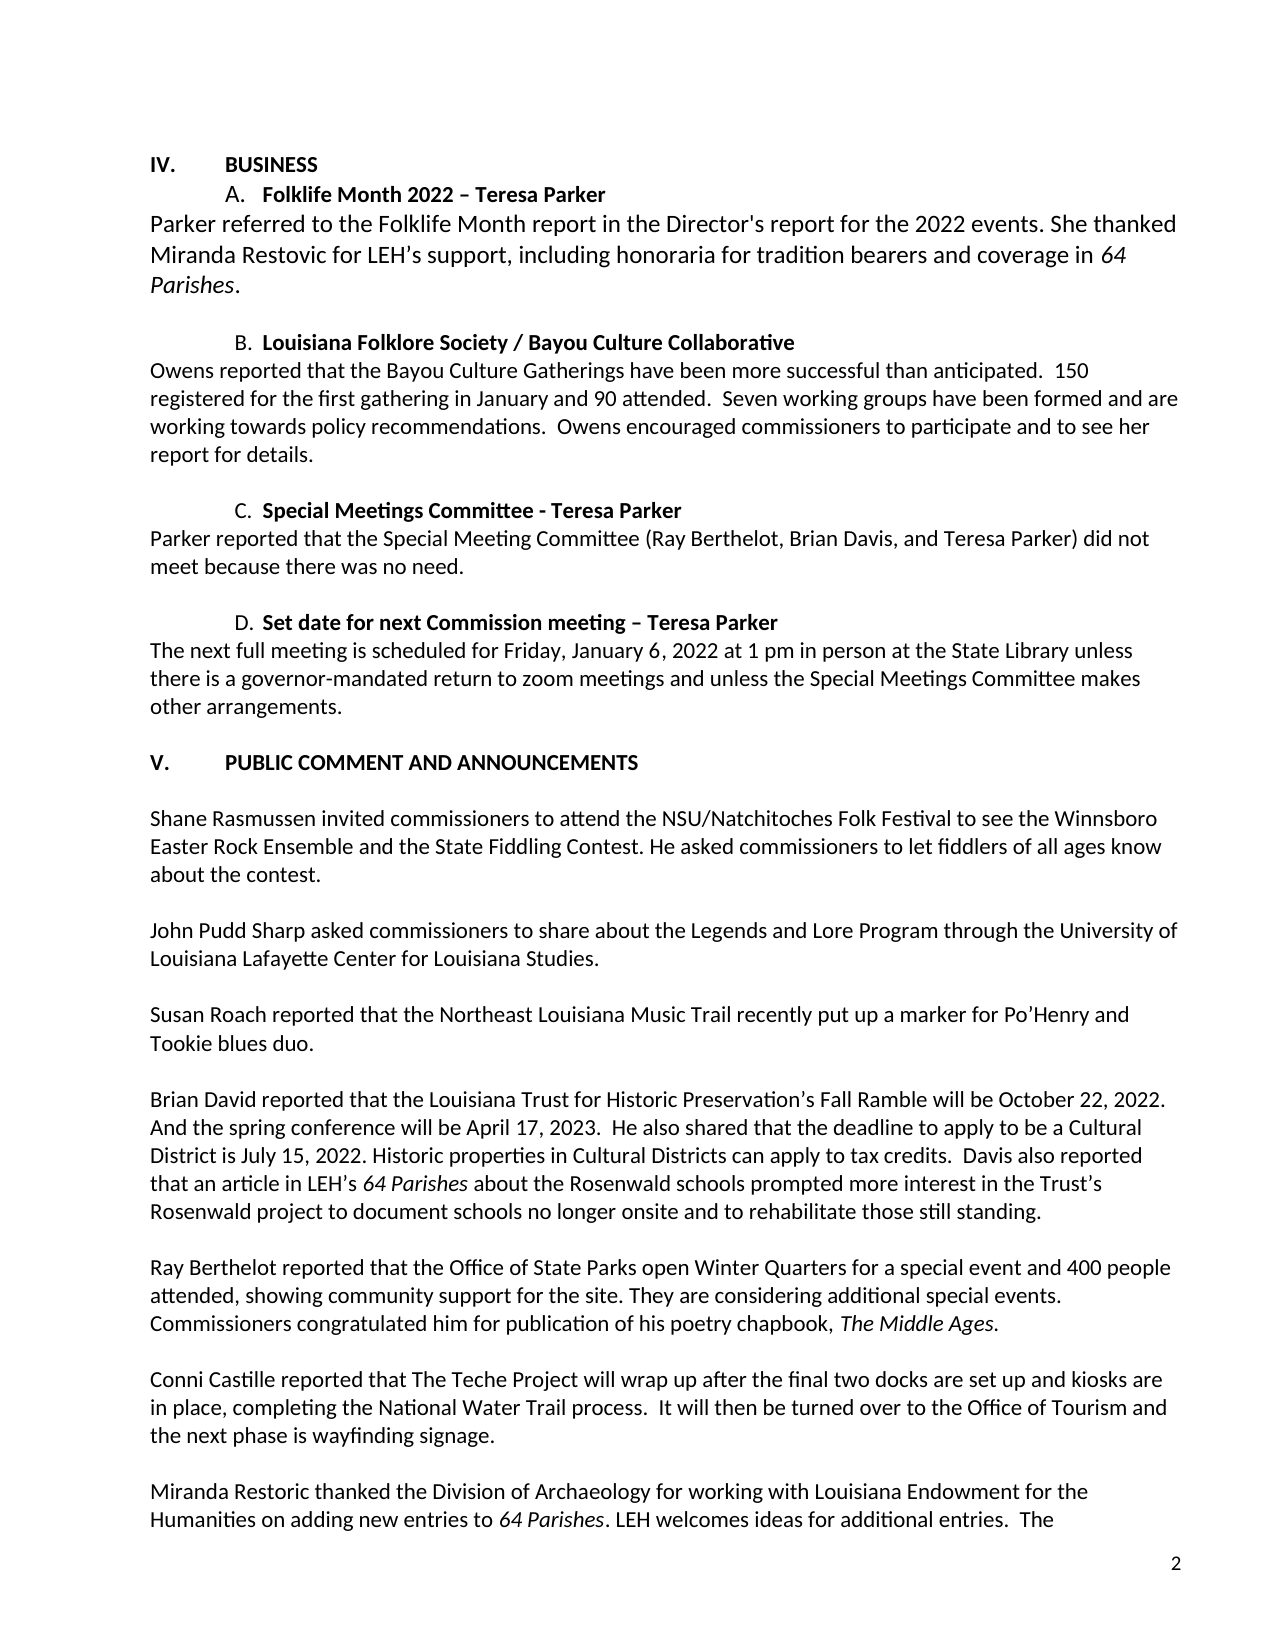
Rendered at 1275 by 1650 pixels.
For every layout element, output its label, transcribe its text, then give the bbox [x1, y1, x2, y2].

text Brian David reported that the Louisiana Trust for Historic Preservation’s Fall Ramble will be October 22, 2022. And the spring conference will be April 17, 2023. He also shared that the deadline to apply to be a Cultural District is July 15, 2022. Historic properties in Cultural Districts can apply to tax credits. Davis also reported that an article in LEH’s 64 Parishes about the Rosenwald schools prompted more interest in the Trust’s Rosenwald project to document schools no longer onsite and to rehabilitate those still standing. [150, 1085, 1181, 1225]
list Louisiana Folklore Society / Bayou Culture Collaborative [234, 328, 1181, 356]
list Special Meetings Committee - Teresa Parker [234, 496, 1181, 524]
text John Pudd Sharp asked commissioners to share about the Legends and Lore Program through the University of Louisiana Lafayette Center for Louisiana Studies. [150, 917, 1181, 973]
text The next full meeting is scheduled for Friday, January 6, 2022 at 1 pm in person at the State Library unless there is a governor-mandated return to zoom meetings and unless the Special Meetings Committee makes other arrangements. [150, 636, 1181, 720]
text Parker referred to the Folklife Month report in the Director's report for the 2022 events. She thanked Miranda Restovic for LEH’s support, including honoraria for tradition bearers and coverage in 64 Parishes. [150, 208, 1181, 300]
text Conni Castille reported that The Teche Project will wrap up after the final two docks are set up and kiosks are in place, completing the National Water Trail process. It will then be turned over to the Office of Tourism and the next phase is wayfinding signage. [150, 1365, 1181, 1449]
text Shane Rasmussen invited commissioners to attend the NSU/Natchitoches Folk Festival to see the Winnsboro Easter Rock Ensemble and the State Fiddling Contest. He asked commissioners to let fiddlers of all ages know about the contest. [150, 804, 1181, 888]
list Folklife Month 2022 – Teresa Parker [225, 178, 1181, 208]
text IV. BUSINESS [150, 150, 1181, 178]
list Set date for next Commission meeting – Teresa Parker [234, 608, 1181, 636]
text Owens reported that the Bayou Culture Gatherings have been more successful than anticipated. 150 registered for the first gathering in January and 90 attended. Seven working groups have been formed and are working towards policy recommendations. Owens encouraged commissioners to participate and to see her report for details. [150, 356, 1181, 468]
text Parker reported that the Special Meeting Committee (Ray Berthelot, Brian Davis, and Teresa Parker) did not meet because there was no need. [150, 524, 1181, 580]
text V. PUBLIC COMMENT AND ANNOUNCEMENTS [150, 748, 1181, 776]
text Susan Roach reported that the Northeast Louisiana Music Trail recently put up a marker for Po’Henry and Tookie blues duo. [150, 1001, 1181, 1057]
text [150, 1477, 1181, 1533]
text Ray Berthelot reported that the Office of State Parks open Winter Quarters for a special event and 400 people attended, showing community support for the site. They are considering additional special events. Commissioners congratulated him for publication of his poetry chapbook, The Middle Ages. [150, 1253, 1181, 1337]
